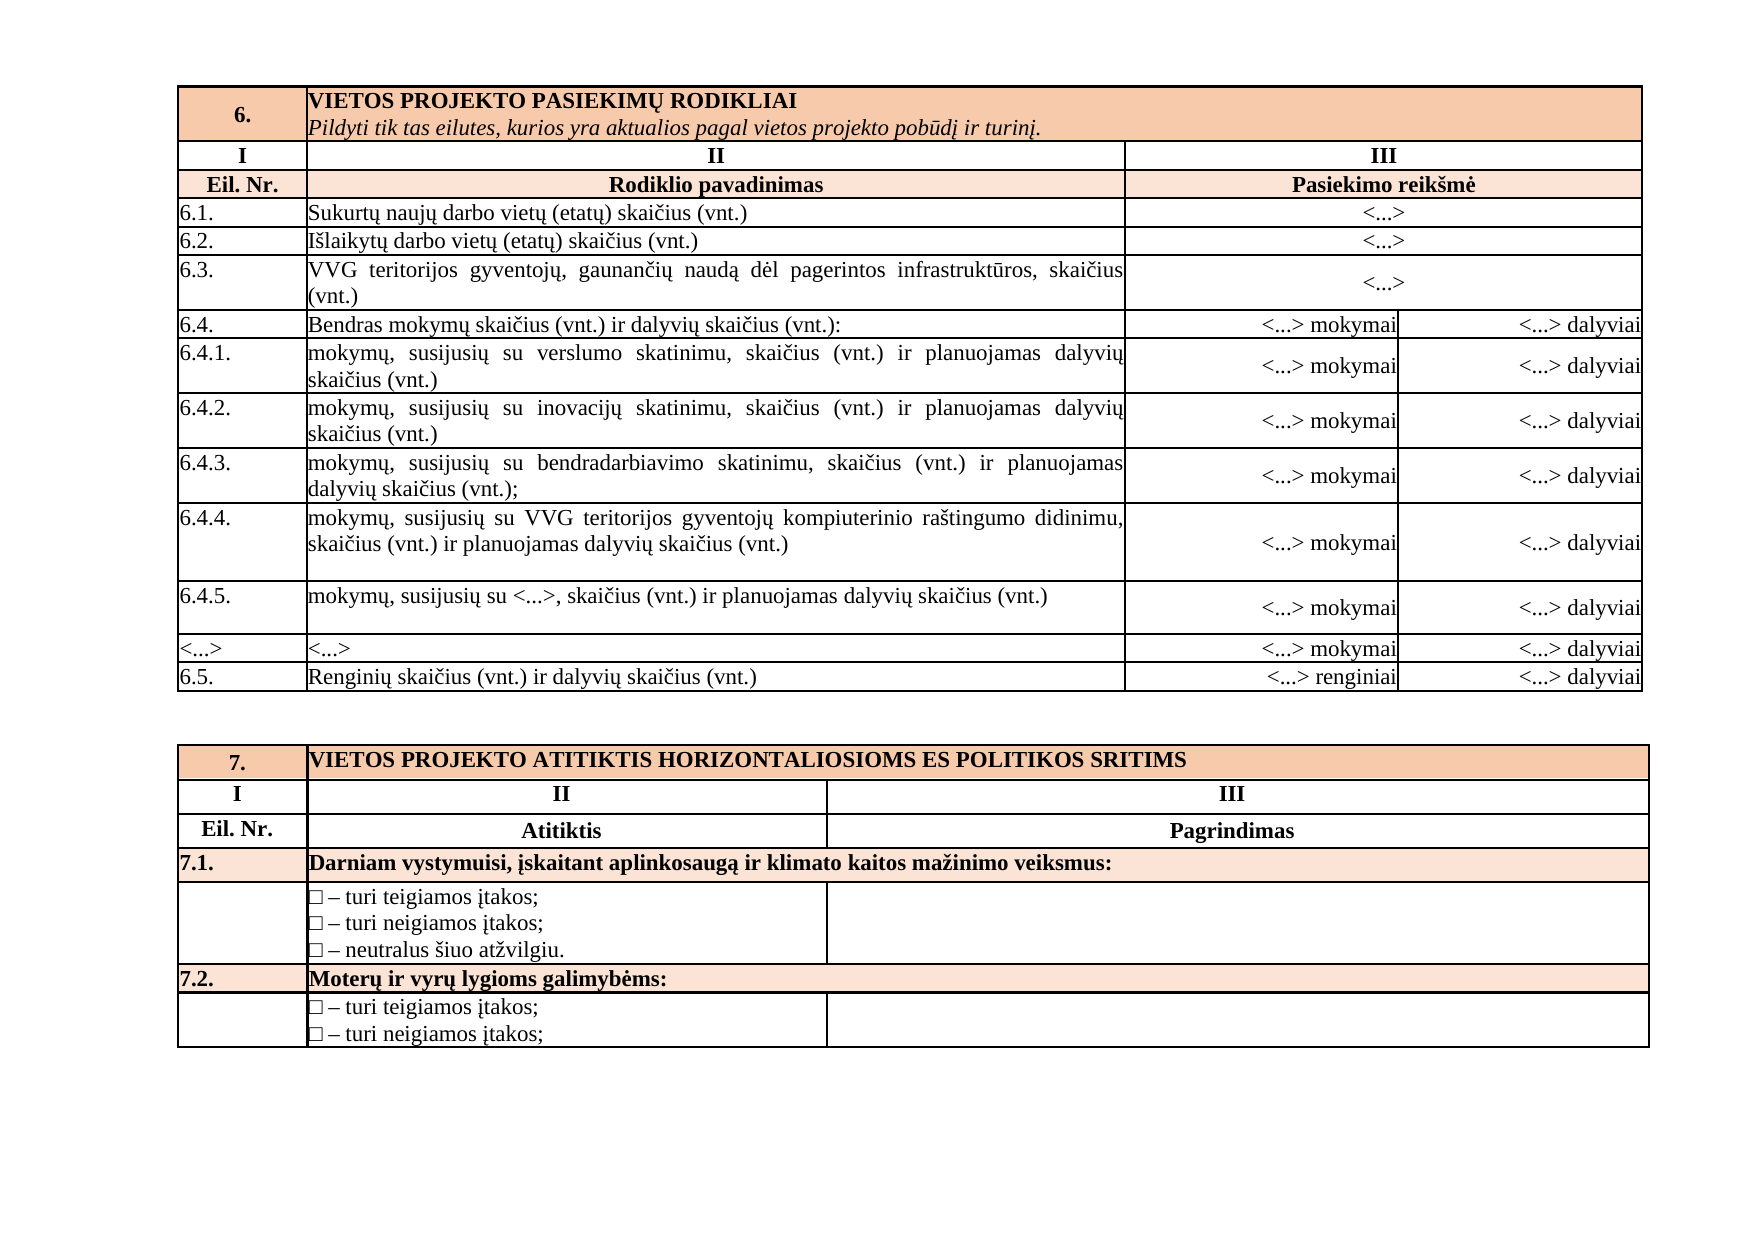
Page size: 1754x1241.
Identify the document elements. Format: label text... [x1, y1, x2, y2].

table_cell <...> [1126, 228, 1641, 254]
table_cell <...> mokymai [1126, 504, 1397, 580]
table_cell mokymų, susijusių su inovacijų skatinimu, skaičius (vnt.) ir planuojamas dalyvių skaičius (vnt.) [308, 394, 1124, 447]
table_cell 7.1. [179, 849, 306, 881]
table_cell Eil. Nr. [179, 815, 306, 847]
table_cell I [179, 781, 306, 813]
table_cell <...> dalyviai [1399, 339, 1641, 392]
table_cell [309, 883, 826, 963]
table_cell 6.4.3. [179, 449, 306, 502]
table_cell III [828, 781, 1648, 813]
table_cell <...> mokymai [1126, 582, 1397, 633]
table_cell <...> [1126, 256, 1641, 309]
table_cell Darniam vystymuisi, įskaitant aplinkosaugą ir klimato kaitos mažinimo veiksmus: [309, 849, 1648, 881]
table_cell <...> renginiai [1126, 663, 1397, 689]
table_cell II [308, 142, 1124, 169]
table_cell Atitiktis [309, 815, 826, 847]
table_cell II [309, 781, 826, 813]
table_cell 6.4.2. [179, 394, 306, 447]
table_cell [179, 883, 306, 963]
table_cell 6.1. [179, 199, 306, 226]
table_cell VVG teritorijos gyventojų, gaunančių naudą dėl pagerintos infrastruktūros, skaičius (vnt.) [308, 256, 1124, 309]
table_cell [309, 994, 826, 1046]
table_cell mokymų, susijusių su bendradarbiavimo skatinimu, skaičius (vnt.) ir planuojamas dalyvių skaičius (vnt.); [308, 449, 1124, 502]
table_cell <...> [179, 635, 306, 661]
table_cell I [179, 142, 306, 169]
table_cell <...> dalyviai [1399, 635, 1641, 661]
table_cell Renginių skaičius (vnt.) ir dalyvių skaičius (vnt.) [308, 663, 1124, 689]
table_cell 6.5. [179, 663, 306, 689]
table_cell <...> mokymai [1126, 449, 1397, 502]
table_cell <...> mokymai [1126, 311, 1397, 337]
table_cell Pagrindimas [828, 815, 1648, 847]
table_header 7. [179, 746, 306, 778]
table_cell <...> dalyviai [1399, 504, 1641, 580]
table_cell <...> dalyviai [1399, 582, 1641, 633]
table_cell Išlaikytų darbo vietų (etatų) skaičius (vnt.) [308, 228, 1124, 254]
table_cell Rodiklio pavadinimas [308, 171, 1124, 197]
table_header VIETOS PROJEKTO PASIEKIMŲ RODIKLIAI Pildyti tik tas eilutes, kurios yra aktualios pagal vietos projekto pobūdį ir turinį. [308, 88, 1641, 140]
table_cell [828, 994, 1648, 1046]
table_cell Moterų ir vyrų lygioms galimybėms: [309, 965, 1648, 991]
table_cell Sukurtų naujų darbo vietų (etatų) skaičius (vnt.) [308, 199, 1124, 226]
table_cell <...> dalyviai [1399, 394, 1641, 447]
table_cell <...> dalyviai [1399, 449, 1641, 502]
table_cell <...> mokymai [1126, 394, 1397, 447]
table_cell mokymų, susijusių su VVG teritorijos gyventojų kompiuterinio raštingumo didinimu, skaičius (vnt.) ir planuojamas dalyvių skaičius (vnt.) [308, 504, 1124, 580]
table_cell <...> dalyviai [1399, 663, 1641, 689]
table_cell III [1126, 142, 1641, 169]
table_cell 6.2. [179, 228, 306, 254]
table_cell 6.4. [179, 311, 306, 337]
table_header VIETOS PROJEKTO ATITIKTIS HORIZONTALIOSIOMS ES POLITIKOS SRITIMS [309, 746, 1648, 778]
table_cell mokymų, susijusių su verslumo skatinimu, skaičius (vnt.) ir planuojamas dalyvių skaičius (vnt.) [308, 339, 1124, 392]
table_cell 6.3. [179, 256, 306, 309]
table_cell [179, 994, 306, 1046]
table_cell 6.4.5. [179, 582, 306, 633]
table_cell 7.2. [179, 965, 306, 991]
table_header 6. [179, 88, 306, 140]
table_cell 6.4.1. [179, 339, 306, 392]
table_cell Eil. Nr. [179, 171, 306, 197]
table_cell mokymų, susijusių su <...>, skaičius (vnt.) ir planuojamas dalyvių skaičius (vnt.) [308, 582, 1124, 633]
table_cell <...> mokymai [1126, 339, 1397, 392]
table_cell 6.4.4. [179, 504, 306, 580]
table_cell Pasiekimo reikšmė [1126, 171, 1641, 197]
table_cell <...> dalyviai [1399, 311, 1641, 337]
table_cell Bendras mokymų skaičius (vnt.) ir dalyvių skaičius (vnt.): [308, 311, 1124, 337]
table_cell <...> [1126, 199, 1641, 226]
table_cell <...> mokymai [1126, 635, 1397, 661]
table_cell <...> [308, 635, 1124, 661]
table_cell [828, 883, 1648, 963]
